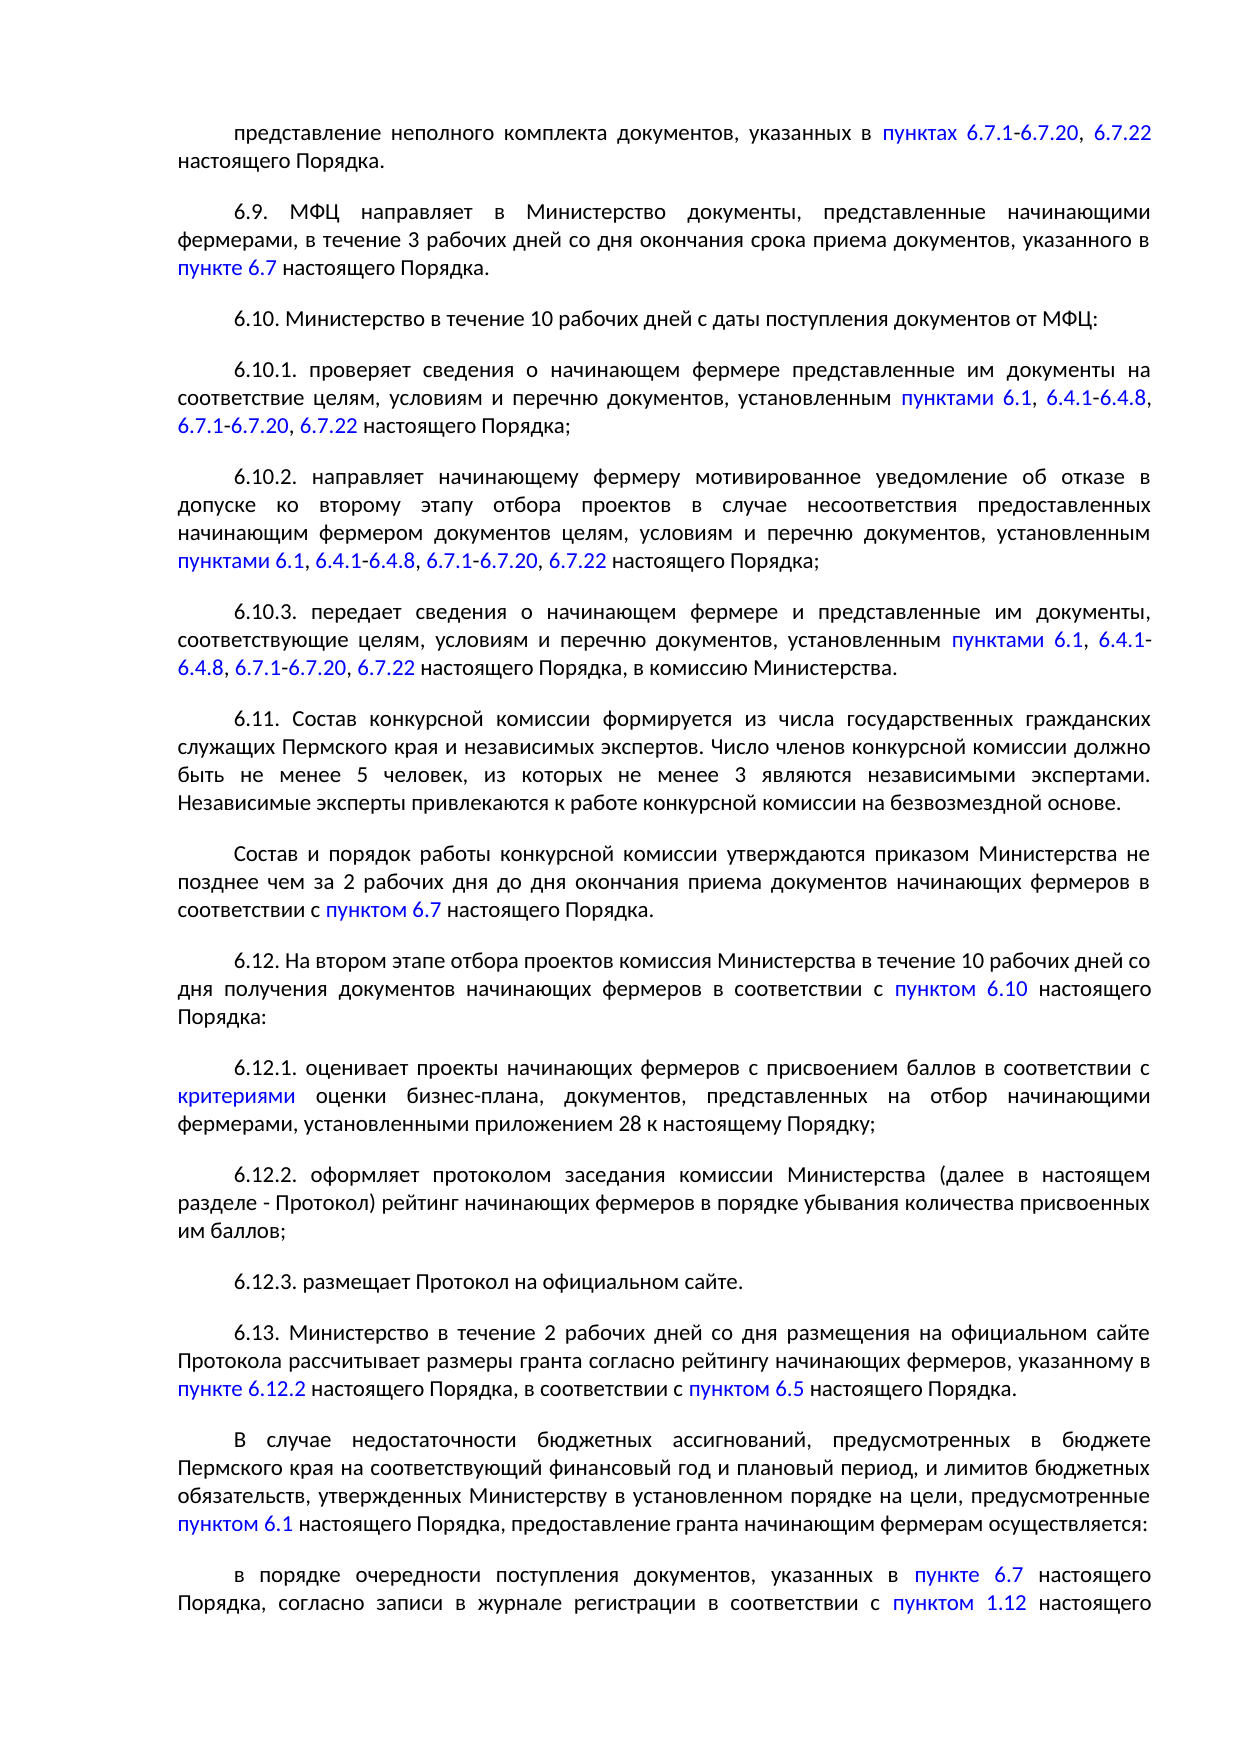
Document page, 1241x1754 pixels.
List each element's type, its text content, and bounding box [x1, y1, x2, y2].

text 6.9. МФЦ направляет в Министерство документы, представленные начинающими фермерами, в течение 3 рабочих дней со дня окончания срока приема документов, указанного в пункте 6.7 настоящего Порядка. [177, 197, 1152, 281]
text 6.10.2. направляет начинающему фермеру мотивированное уведомление об отказе в допуске ко второму этапу отбора проектов в случае несоответствия предоставленных начинающим фермером документов целям, условиям и перечню документов, установленным пунктами 6.1, 6.4.1-6.4.8, 6.7.1-6.7.20, 6.7.22 настоящего Порядка; [177, 462, 1152, 574]
text 6.10. Министерство в течение 10 рабочих дней с даты поступления документов от МФЦ: [177, 304, 1152, 332]
text Состав и порядок работы конкурсной комиссии утверждаются приказом Министерства не позднее чем за 2 рабочих дня до дня окончания приема документов начинающих фермеров в соответствии с пунктом 6.7 настоящего Порядка. [177, 839, 1152, 923]
text 6.12. На втором этапе отбора проектов комиссия Министерства в течение 10 рабочих дней со дня получения документов начинающих фермеров в соответствии с пунктом 6.10 настоящего Порядка: [177, 946, 1152, 1030]
text 6.10.3. передает сведения о начинающем фермере и представленные им документы, соответствующие целям, условиям и перечню документов, установленным пунктами 6.1, 6.4.1-6.4.8, 6.7.1-6.7.20, 6.7.22 настоящего Порядка, в комиссию Министерства. [177, 597, 1152, 681]
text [177, 1560, 1152, 1616]
text В случае недостаточности бюджетных ассигнований, предусмотренных в бюджете Пермского края на соответствующий финансовый год и плановый период, и лимитов бюджетных обязательств, утвержденных Министерству в установленном порядке на цели, предусмотренные пунктом 6.1 настоящего Порядка, предоставление гранта начинающим фермерам осуществляется: [177, 1425, 1152, 1537]
text представление неполного комплекта документов, указанных в пунктах 6.7.1-6.7.20, 6.7.22 настоящего Порядка. [177, 118, 1152, 174]
text 6.10.1. проверяет сведения о начинающем фермере представленные им документы на соответствие целям, условиям и перечню документов, установленным пунктами 6.1, 6.4.1-6.4.8, 6.7.1-6.7.20, 6.7.22 настоящего Порядка; [177, 355, 1152, 439]
text 6.12.1. оценивает проекты начинающих фермеров с присвоением баллов в соответствии с критериями оценки бизнес-плана, документов, представленных на отбор начинающими фермерами, установленными приложением 28 к настоящему Порядку; [177, 1053, 1152, 1137]
text 6.13. Министерство в течение 2 рабочих дней со дня размещения на официальном сайте Протокола рассчитывает размеры гранта согласно рейтингу начинающих фермеров, указанному в пункте 6.12.2 настоящего Порядка, в соответствии с пунктом 6.5 настоящего Порядка. [177, 1318, 1152, 1402]
text 6.12.2. оформляет протоколом заседания комиссии Министерства (далее в настоящем разделе - Протокол) рейтинг начинающих фермеров в порядке убывания количества присвоенных им баллов; [177, 1160, 1152, 1244]
text 6.12.3. размещает Протокол на официальном сайте. [177, 1267, 1152, 1295]
text 6.11. Состав конкурсной комиссии формируется из числа государственных гражданских служащих Пермского края и независимых экспертов. Число членов конкурсной комиссии должно быть не менее 5 человек, из которых не менее 3 являются независимыми экспертами. Независимые эксперты привлекаются к работе конкурсной комиссии на безвозмездной основе. [177, 704, 1152, 816]
